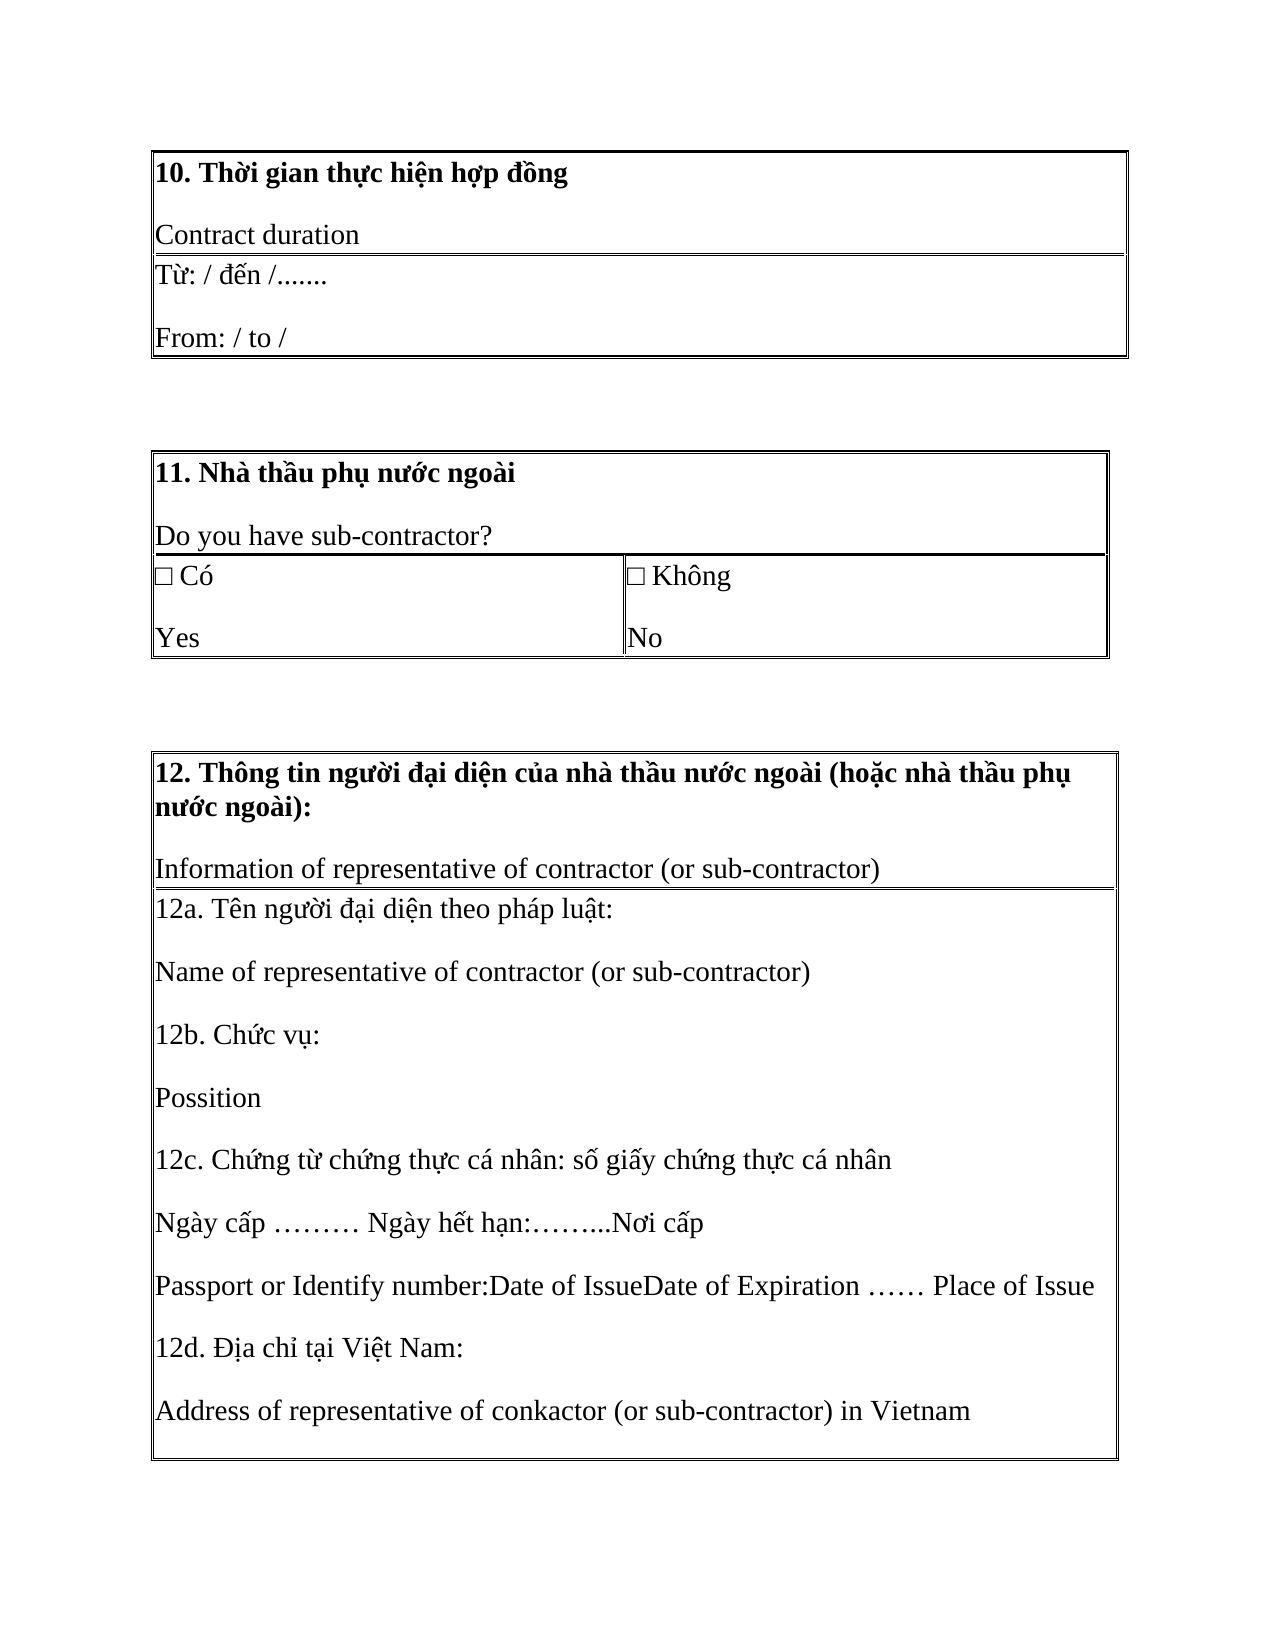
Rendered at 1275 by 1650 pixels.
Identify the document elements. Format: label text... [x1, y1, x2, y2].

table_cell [152, 887, 1117, 1457]
table_cell Từ: / đến /....... From: / to / [152, 253, 1127, 355]
table_cell □ Không No [625, 553, 1108, 656]
table_header 11. Nhà thầu phụ nước ngoài Do you have sub-contractor? [154, 454, 1106, 553]
table_cell □ Có Yes [152, 553, 624, 656]
table_header 12. Thông tin người đại diện của nhà thầu nước ngoài (hoặc nhà thầu phụ nước ngoài): Information of representative of contractor (or sub-contractor) [154, 754, 1116, 887]
table_header 10. Thời gian thực hiện hợp đồng Contract duration [154, 153, 1126, 253]
